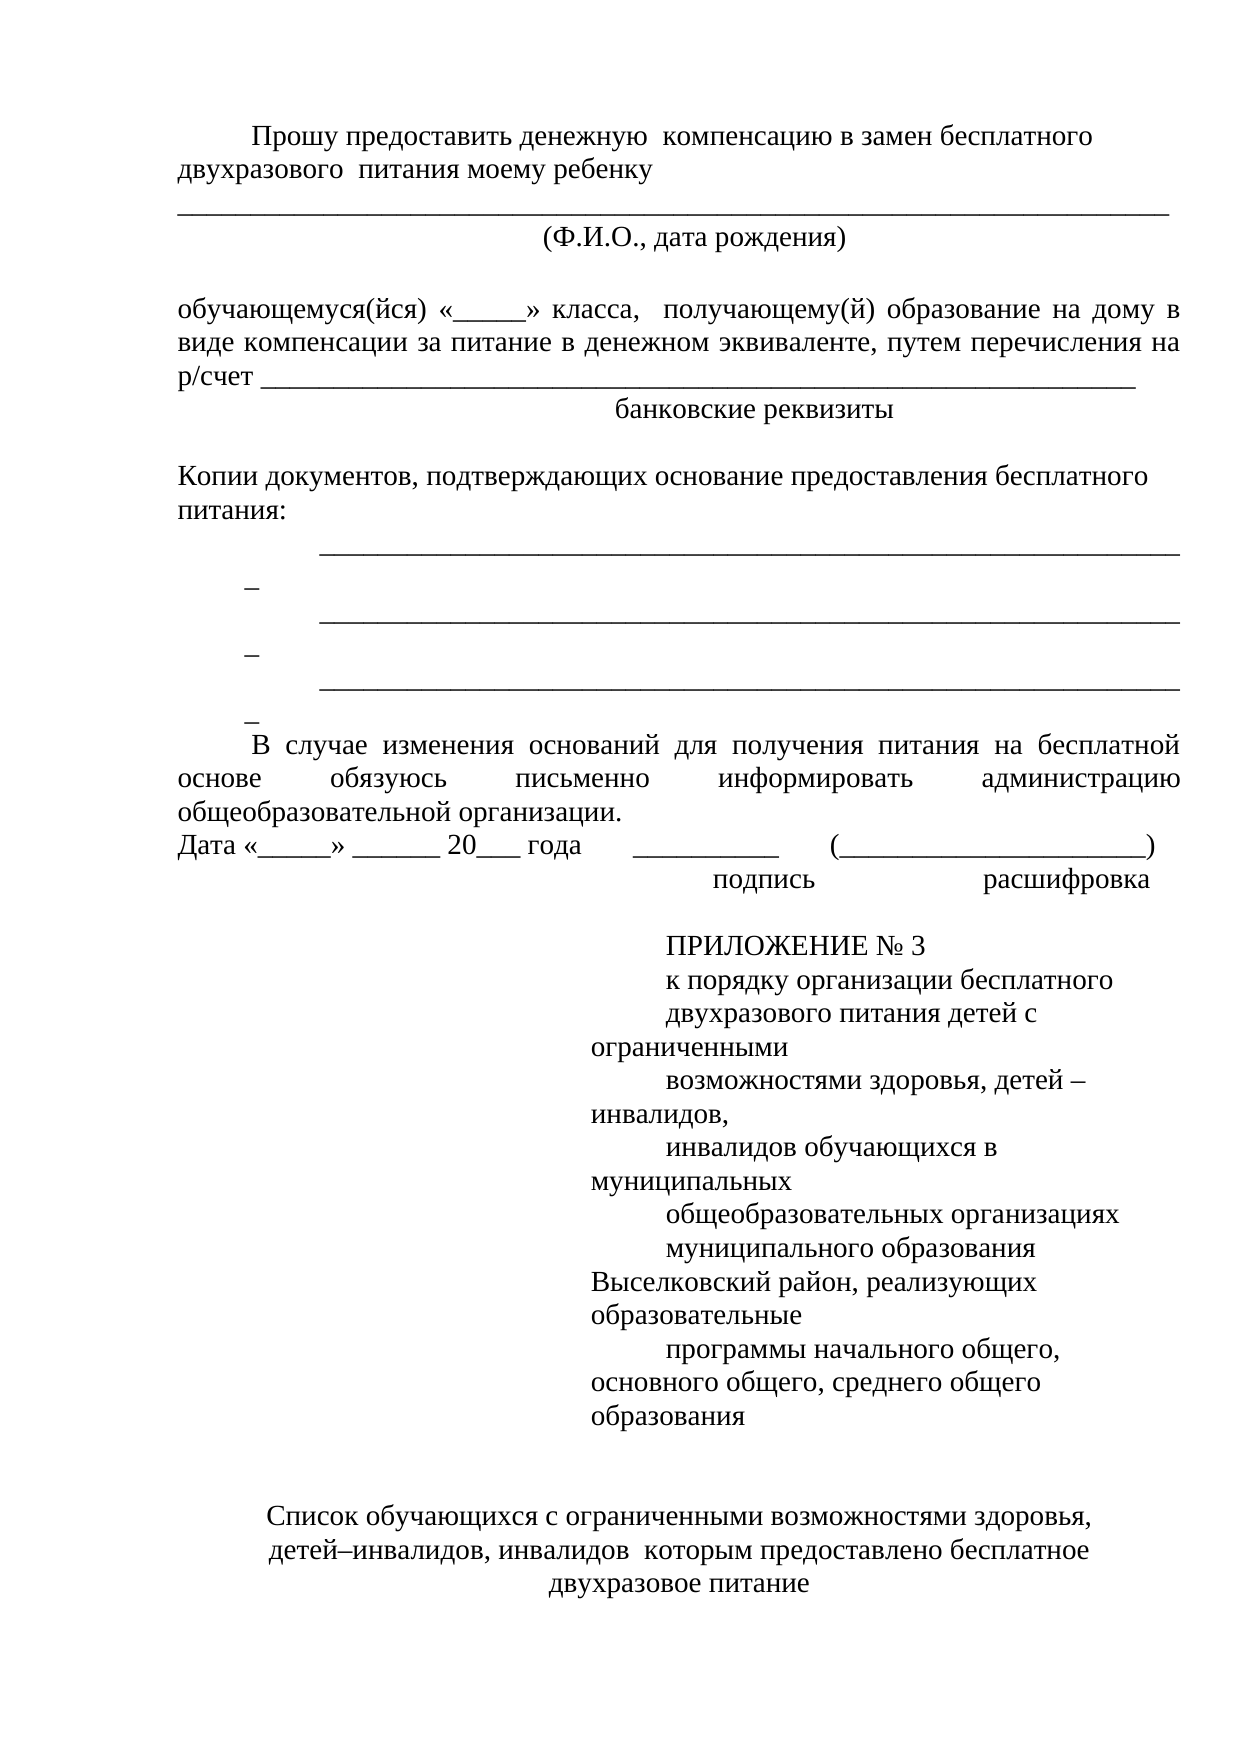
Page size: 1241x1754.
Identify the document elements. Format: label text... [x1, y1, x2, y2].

text Копии документов, подтверждающих основание предоставления бесплатного питания: [177, 458, 1181, 526]
text к порядку организации бесплатного [591, 962, 1181, 995]
text ____________________________________________________________ [244, 660, 1181, 727]
text Прошу предоставить денежную компенсацию в замен бесплатного двухразового питания моему ребенку ____________________________________________________________________ [177, 118, 1181, 219]
text инвалидов обучающихся в муниципальных [591, 1129, 1181, 1197]
text детей–инвалидов, инвалидов которым предоставлено бесплатное [177, 1532, 1181, 1566]
text подпись расшифровка [215, 861, 1181, 894]
text программы начального общего, основного общего, среднего общего образования [591, 1331, 1181, 1431]
text ____________________________________________________________ [244, 526, 1181, 593]
text двухразового питания детей с ограниченными [591, 995, 1181, 1062]
text обучающемуся(йся) «_____» класса, получающему(й) образование на дому в виде компенсации за питание в денежном эквиваленте, путем перечисления на р/счет ____________________________________________________________ [177, 291, 1181, 391]
text возможностями здоровья, детей –инвалидов, [591, 1062, 1181, 1129]
text банковские реквизиты [252, 391, 1181, 425]
text Список обучающихся с ограниченными возможностями здоровья, [177, 1498, 1181, 1532]
text двухразовое питание [177, 1566, 1181, 1599]
text (Ф.И.О., дата рождения) [177, 219, 1181, 252]
text общеобразовательных организациях [591, 1197, 1181, 1230]
text ПРИЛОЖЕНИЕ № 3 [591, 928, 1181, 962]
text В случае изменения оснований для получения питания на бесплатной основе обязуюсь письменно информировать администрацию общеобразовательной организации. [177, 727, 1181, 827]
text Дата «_____» ______ 20___ года __________ (_____________________) [177, 827, 1181, 861]
text муниципального образования Выселковский район, реализующих образовательные [591, 1230, 1181, 1331]
text ____________________________________________________________ [244, 593, 1181, 660]
